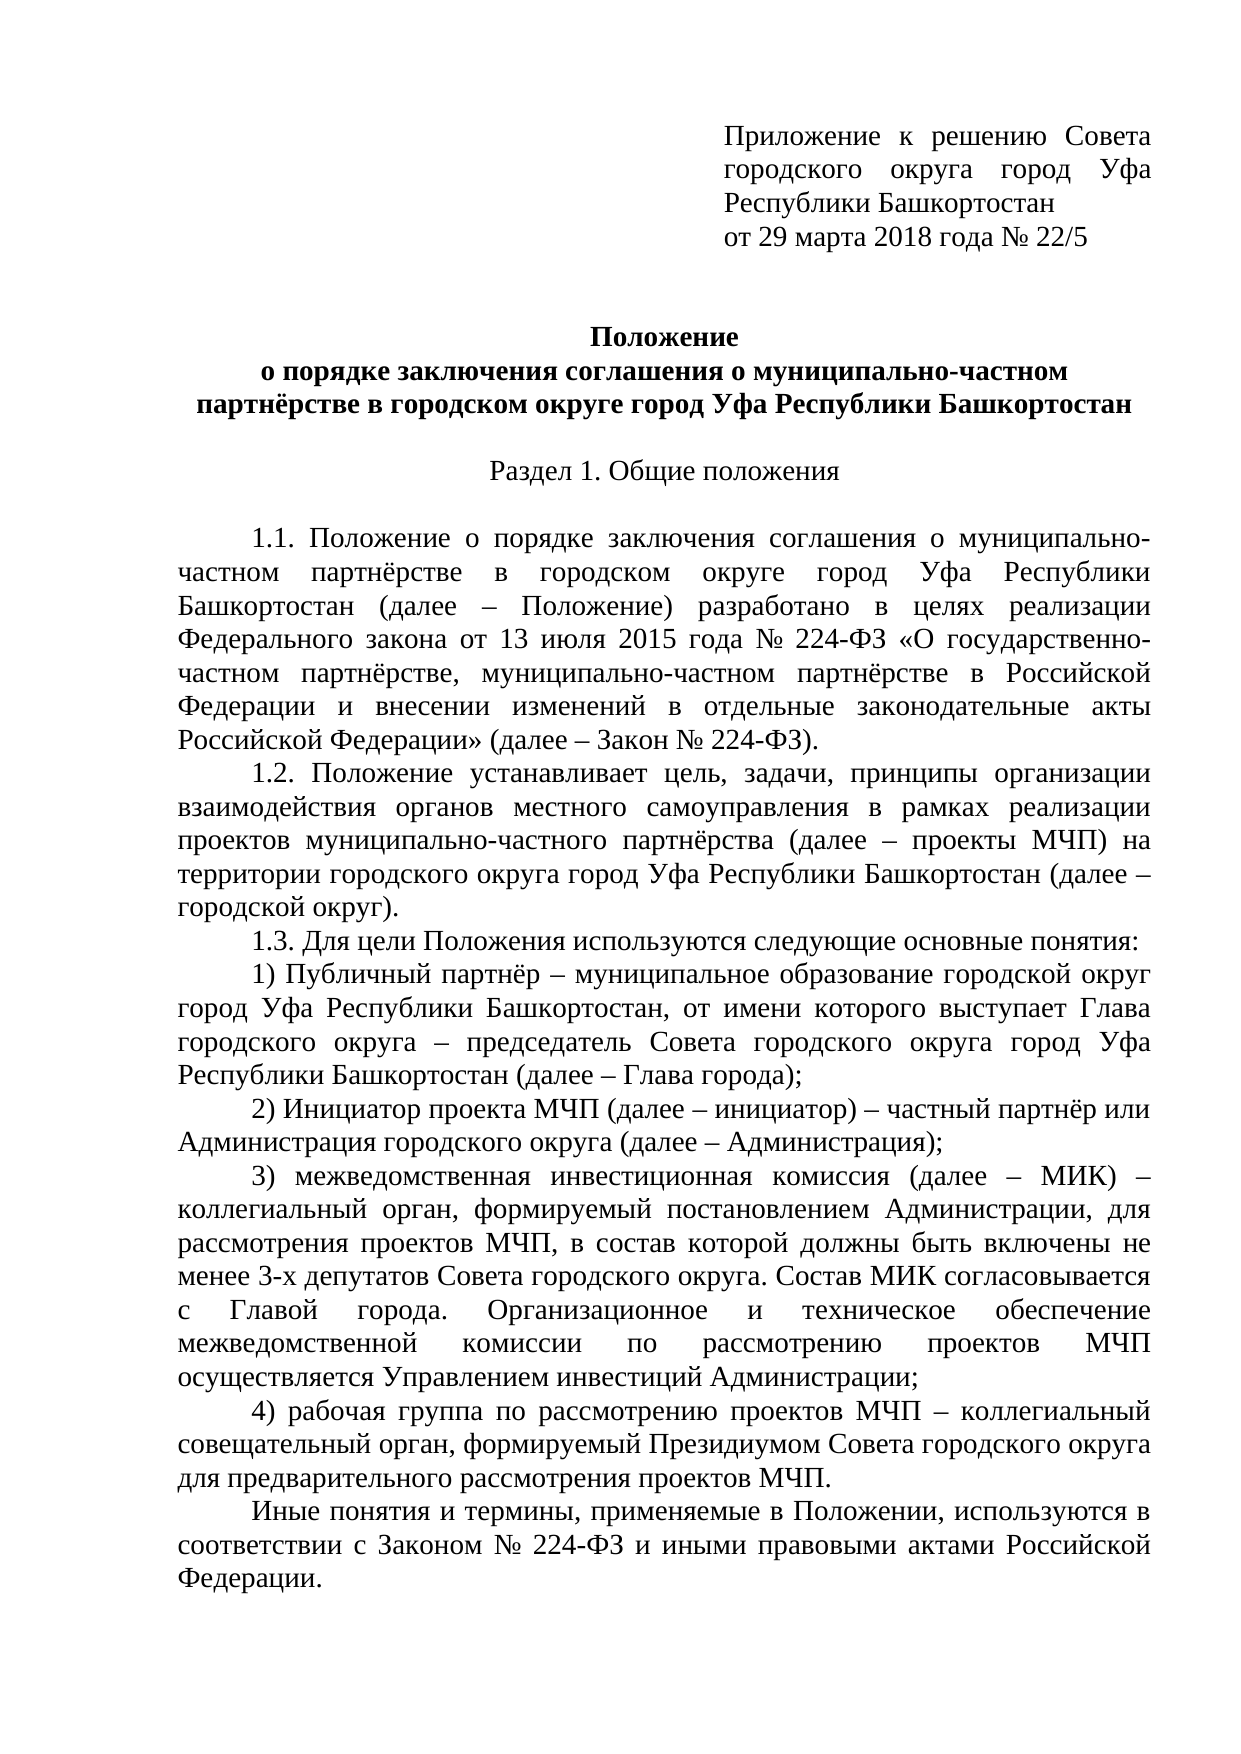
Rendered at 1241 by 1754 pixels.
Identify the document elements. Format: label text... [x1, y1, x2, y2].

text 1) Публичный партнёр – муниципальное образование городской округ город Уфа Республики Башкортостан, от имени которого выступает Глава городского округа – председатель Совета городского округа город Уфа Республики Башкортостан (далее – Глава города); [177, 957, 1152, 1091]
text 1.2. Положение устанавливает цель, задачи, принципы организации взаимодействия органов местного самоуправления в рамках реализации проектов муниципально-частного партнёрства (далее – проекты МЧП) на территории городского округа город Уфа Республики Башкортостан (далее – городской округ). [177, 755, 1152, 923]
text 3) межведомственная инвестиционная комиссия (далее – МИК) – коллегиальный орган, формируемый постановлением Администрации, для рассмотрения проектов МЧП, в состав которой должны быть включены не менее 3-х депутатов Совета городского округа. Состав МИК согласовывается с Главой города. Организационное и техническое обеспечение межведомственной комиссии по рассмотрению проектов МЧП осуществляется Управлением инвестиций Администрации; [177, 1158, 1152, 1393]
text 2) Инициатор проекта МЧП (далее – инициатор) – частный партнёр или Администрация городского округа (далее – Администрация); [177, 1091, 1152, 1158]
text 1.3. Для цели Положения используются следующие основные понятия: [177, 923, 1152, 957]
text Приложение к решению Совета городского округа город Уфа Республики Башкортостан [723, 118, 1152, 219]
text от 29 марта 2018 года № 22/5 [723, 219, 1152, 252]
text Положение [177, 319, 1152, 353]
text о порядке заключения соглашения о муниципально-частном партнёрстве в городском округе город Уфа Республики Башкортостан [177, 353, 1152, 420]
text Иные понятия и термины, применяемые в Положении, используются в соответствии с Законом № 224-ФЗ и иными правовыми актами Российской Федерации. [177, 1493, 1152, 1594]
text Раздел 1. Общие положения [177, 453, 1152, 487]
text 4) рабочая группа по рассмотрению проектов МЧП – коллегиальный совещательный орган, формируемый Президиумом Совета городского округа для предварительного рассмотрения проектов МЧП. [177, 1393, 1152, 1493]
text 1.1. Положение о порядке заключения соглашения о муниципально-частном партнёрстве в городском округе город Уфа Республики Башкортостан (далее – Положение) разработано в целях реализации Федерального закона от 13 июля 2015 года № 224-ФЗ «О государственно-частном партнёрстве, муниципально-частном партнёрстве в Российской Федерации и внесении изменений в отдельные законодательные акты Российской Федерации» (далее – Закон № 224-ФЗ). [177, 521, 1152, 755]
